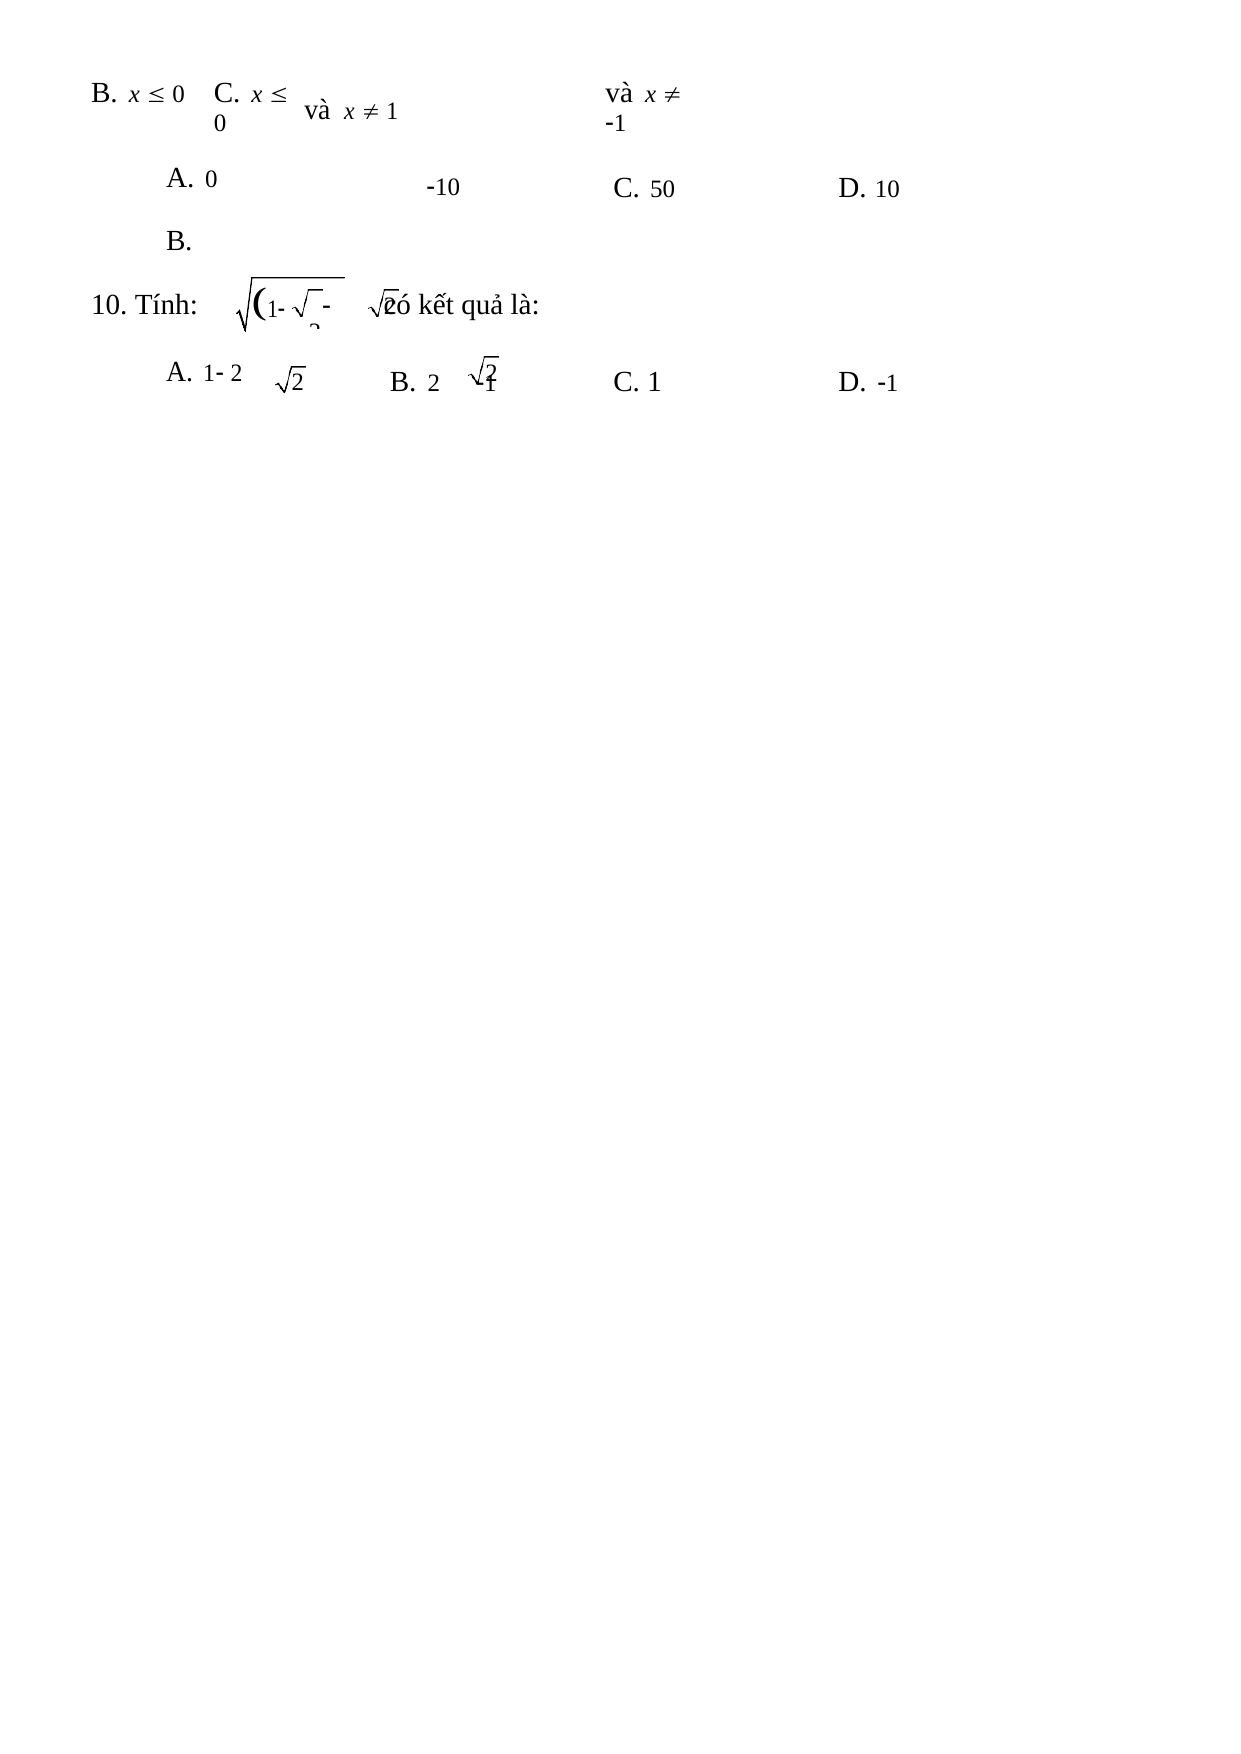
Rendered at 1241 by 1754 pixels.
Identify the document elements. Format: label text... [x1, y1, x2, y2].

text B. x  0 [91, 75, 193, 108]
text B. 2 1 [389, 364, 506, 397]
list Tính:  có kết quả là: [91, 287, 1165, 321]
text và x  1 [605, 75, 699, 137]
text C. x  0 [213, 75, 292, 137]
picture [275, 366, 306, 393]
text A. 0 B. [166, 161, 416, 256]
text 10 [426, 172, 469, 201]
text và x  1 [304, 92, 491, 125]
picture [468, 356, 499, 364]
text C. 50 D. 10 [613, 170, 1165, 203]
text A. 1 2 [166, 354, 250, 388]
text C. 1 D. 1 [613, 364, 1165, 397]
